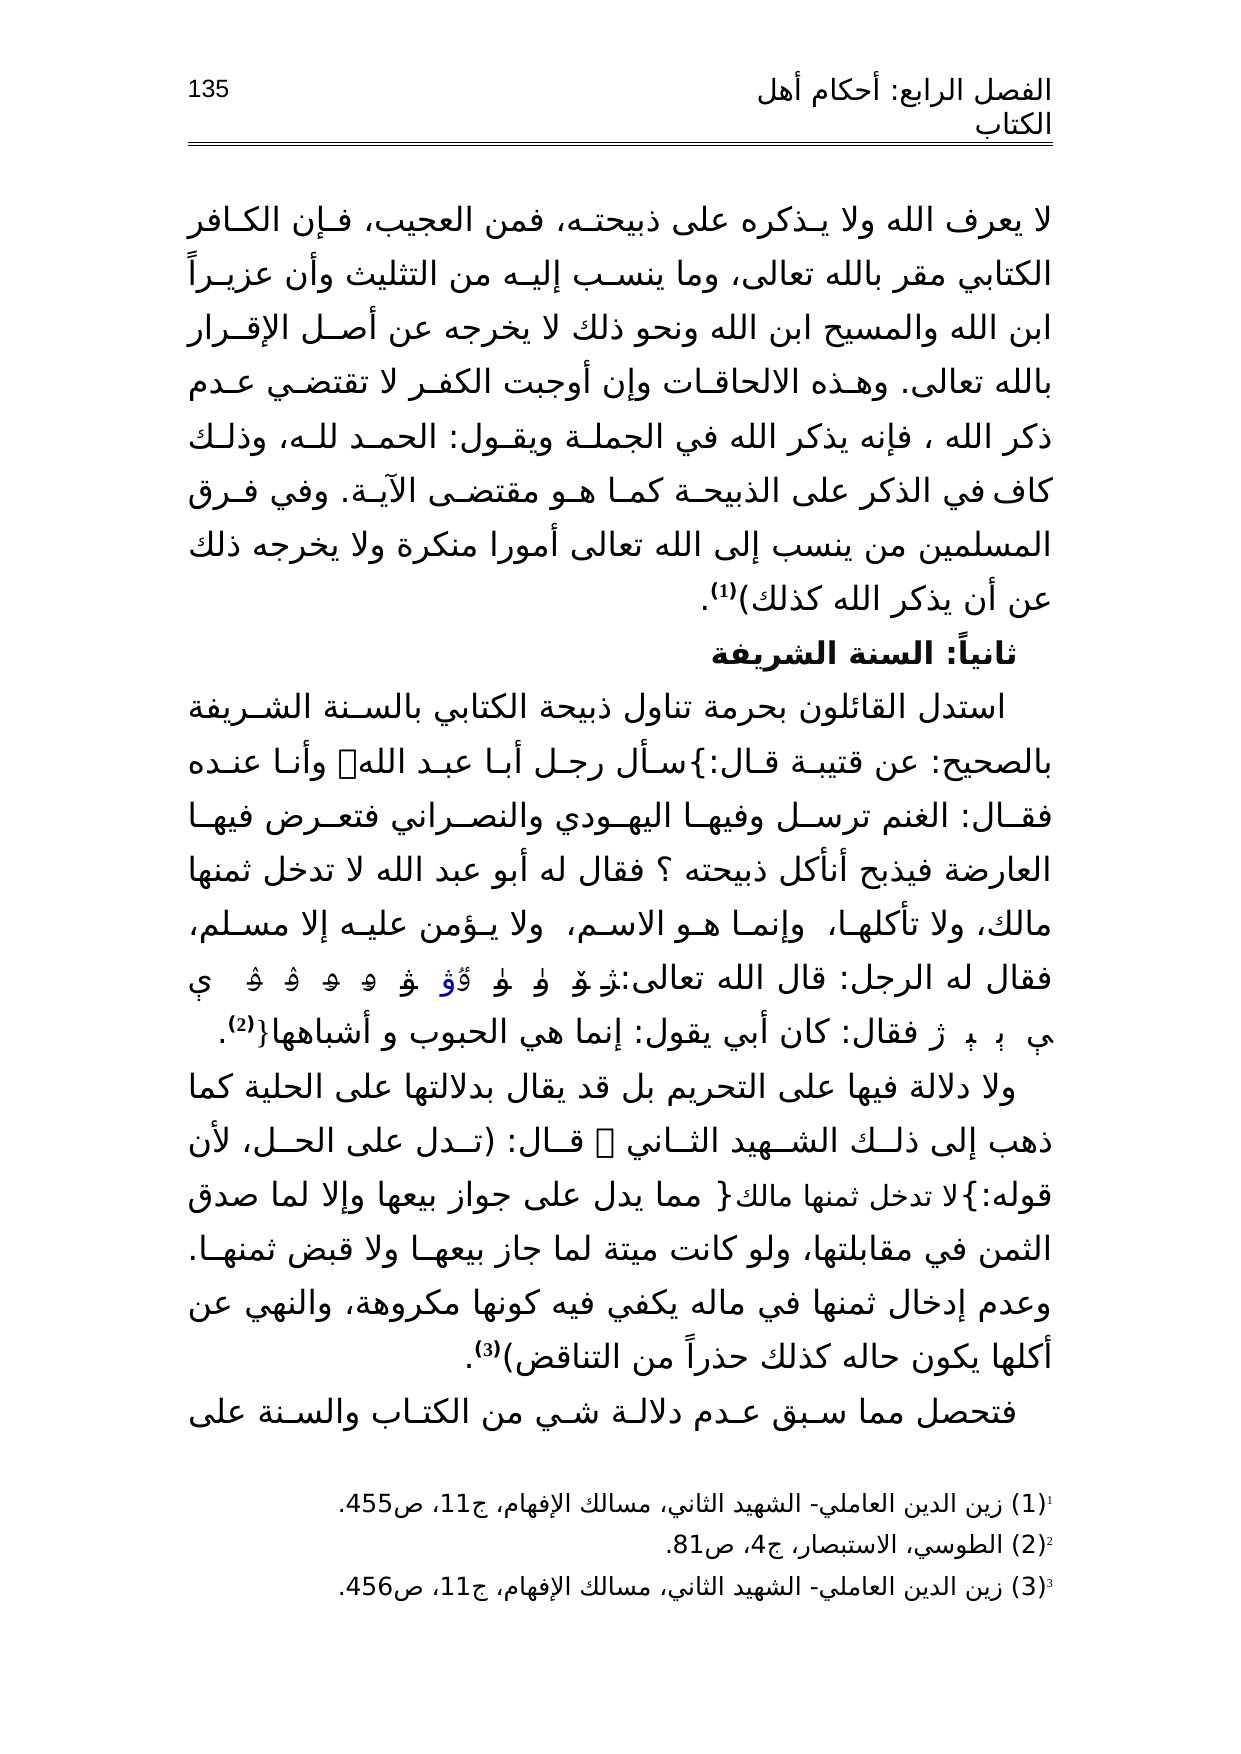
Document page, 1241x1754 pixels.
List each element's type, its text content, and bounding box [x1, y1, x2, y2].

text استدل القائلون بحرمة تناول ذبيحة الكتابي بالسنة الشريفة بالصحيح: عن قتيبة قال:}سأل رجل أبا عبد الله وأنا عنده فقال: الغنم ترسل وفيها اليهودي والنصراني فتعرض فيها العارضة فيذبح أنأكل ذبيحته ؟ فقال له أبو عبد الله لا تدخل ثمنها مالك، ولا تأكلها، وإنما هو الاسم، ولا يؤمن عليه إلا مسلم، فقال له الرجل: قال الله تعالى:ﮋ ﯚ ﯛ ﯜ ﯝﯞ ﯟ ﯠ ﯡ ﯢ ﯣ ﯤ ﯥ ﯦ ﯧ ﮊ فقال: كان أبي يقول: إنما هي الحبوب و أشباهها{(). [187, 676, 1053, 1055]
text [187, 1380, 1053, 1434]
text ثانياً: السنة الشريفة [187, 621, 1053, 676]
text ولا دلالة فيها على التحريم بل قد يقال بدلالتها على الحلية كما ذهب إلى ذلك الشهيد الثاني قال: (تدل على الحل، لأن قوله:}لا تدخل ثمنها مالك{ مما يدل على جواز بيعها وإلا لما صدق الثمن في مقابلتها، ولو كانت ميتة لما جاز بيعها ولا قبض ثمنها. وعدم إدخال ثمنها في ماله يكفي فيه كونها مكروهة، والنهي عن أكلها يكون حاله كذلك حذراً من التناقض)(). [187, 1055, 1053, 1380]
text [187, 188, 1053, 621]
